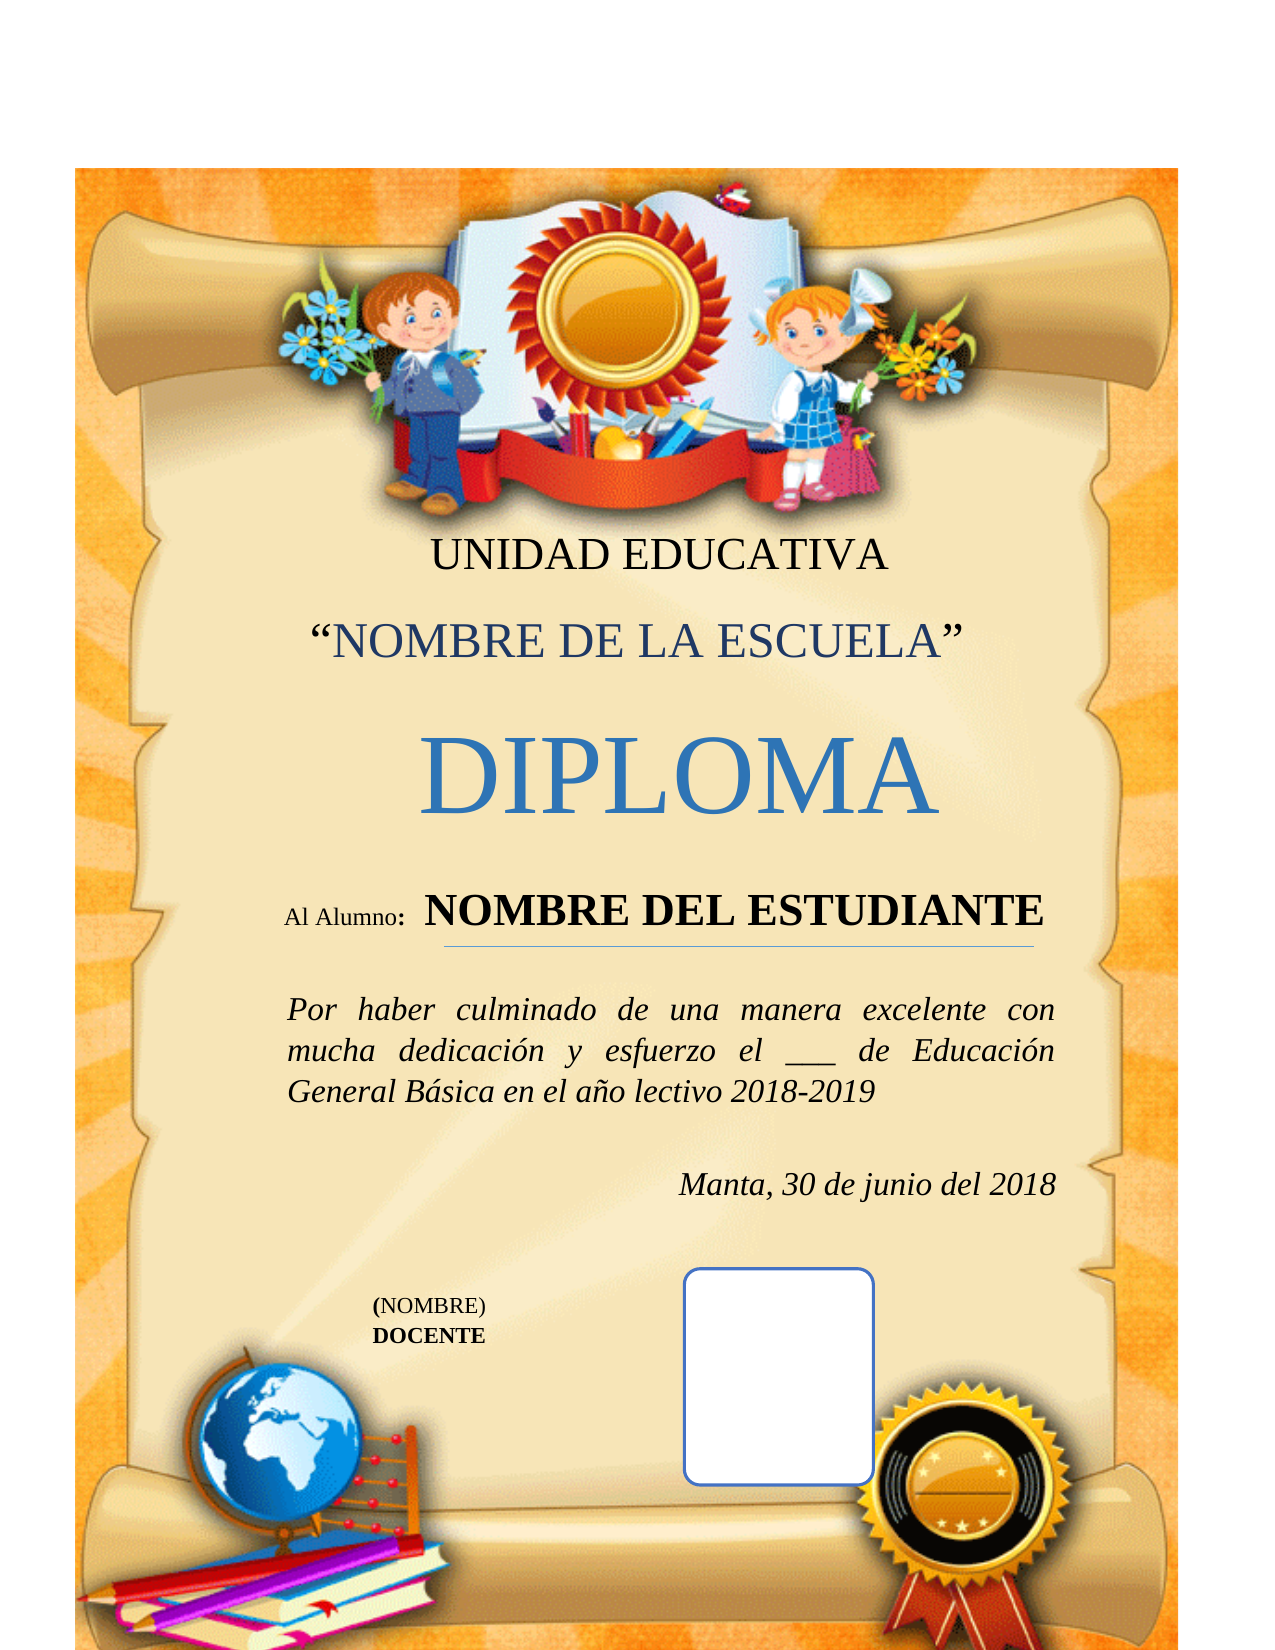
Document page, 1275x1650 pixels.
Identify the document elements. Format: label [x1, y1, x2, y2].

picture [75, 168, 1179, 1650]
